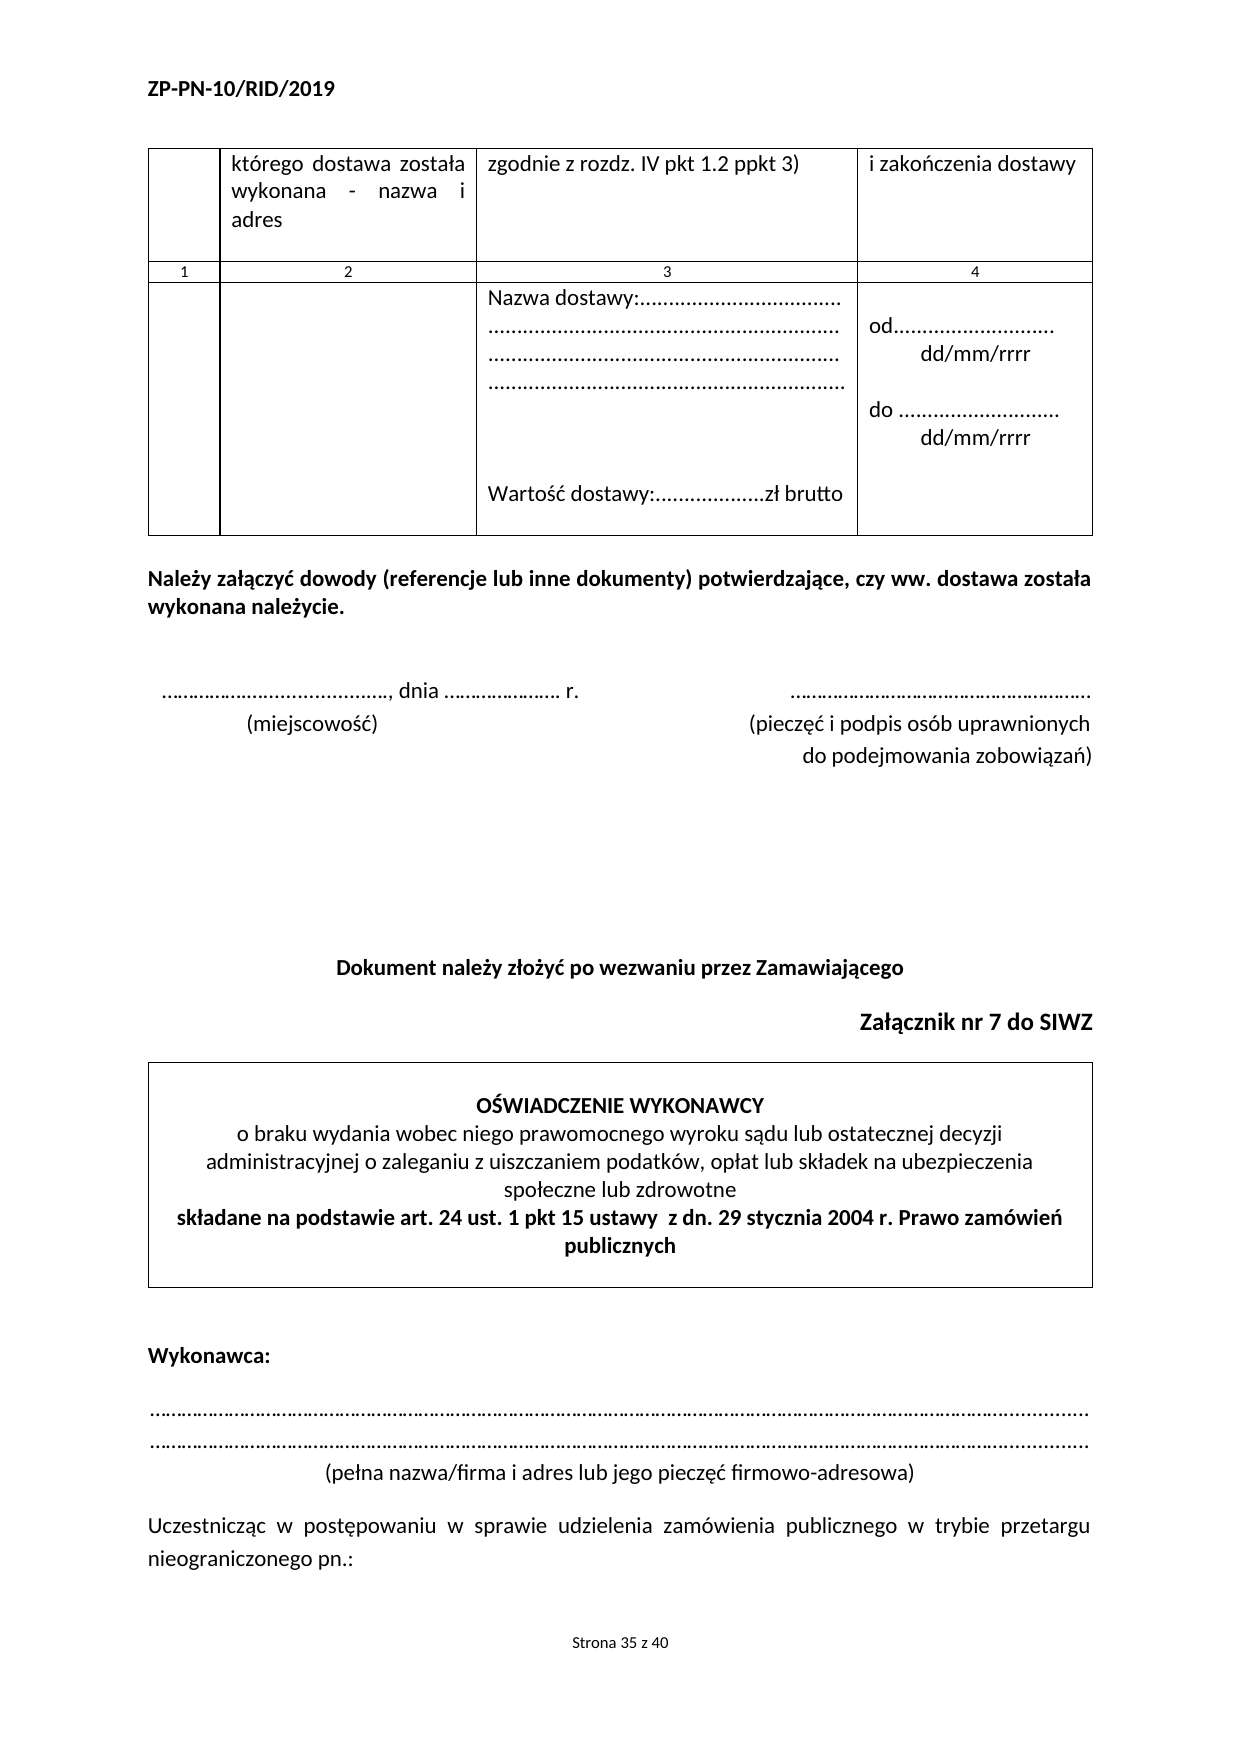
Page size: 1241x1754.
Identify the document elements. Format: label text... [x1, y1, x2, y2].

text Należy załączyć dowody (referencje lub inne dokumenty) potwierdzające, czy ww. dostawa została wykonana należycie. [148, 564, 1093, 620]
table_cell 1 [149, 262, 219, 282]
table_cell [149, 283, 219, 535]
table_header OŚWIADCZENIE WYKONAWCY o braku wydania wobec niego prawomocnego wyroku sądu lub ostatecznej decyzji administracyjnej o zaleganiu z uiszczaniem podatków, opłat lub składek na ubezpieczenia społeczne lub zdrowotne składane na podstawie art. 24 ust. 1 pkt 15 ustawy z dn. 29 stycznia 2004 r. Prawo zamówień publicznych [149, 1063, 1092, 1287]
table_cell [221, 283, 476, 535]
text Załącznik nr 7 do SIWZ [148, 1006, 1093, 1036]
table_cell 2 [221, 262, 476, 282]
table_header Lp. [149, 149, 219, 261]
text …………….…..................…., dnia …………………. r. ………………………………………………… (miejscowość) (pieczęć i podpis osób uprawnionych do podejmowania zobowiązań) [148, 676, 1093, 769]
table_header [221, 149, 476, 261]
table_cell 3 [477, 262, 857, 282]
text ………………………………………………………………………………………………………………………………………………............... ………………………………………………………………………………………………………………………………………………............... (pełna nazwa/firma i adres lub jego pieczęć firmowo-adresowa) [148, 1394, 1093, 1486]
text Dokument należy złożyć po wezwaniu przez Zamawiającego [148, 953, 1093, 981]
table_cell Nazwa dostawy:................................... ............................................................. ............................................................. .............................................................. Wartość dostawy:...................zł brutto [477, 283, 857, 535]
table_cell 4 [858, 262, 1092, 282]
table_cell od............................ dd/mm/rrrr do ............................ dd/mm/rrrr [858, 283, 1092, 535]
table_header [477, 149, 857, 261]
text Uczestnicząc w postępowaniu w sprawie udzielenia zamówienia publicznego w trybie przetargu nieograniczonego pn.: [148, 1511, 1093, 1572]
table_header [858, 149, 1092, 261]
text Wykonawca: [148, 1341, 1093, 1369]
